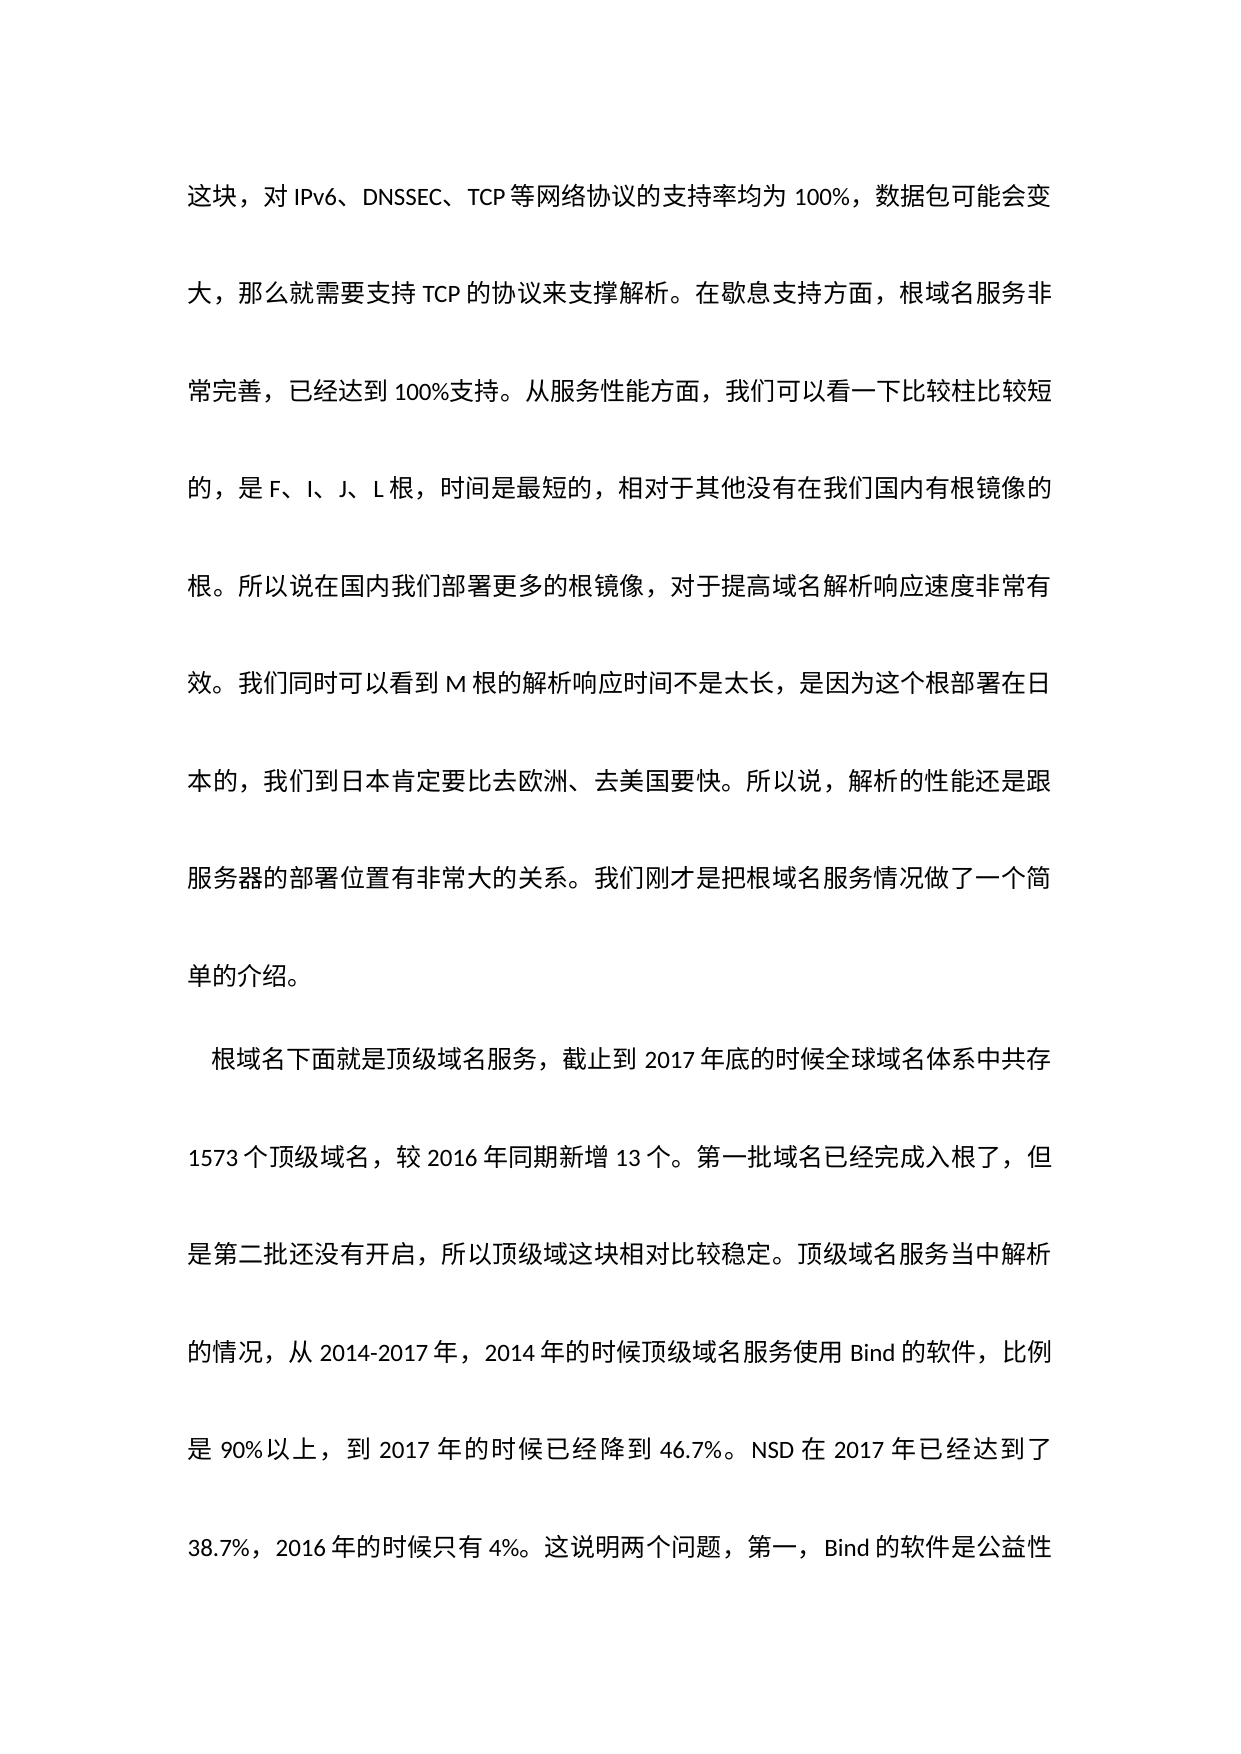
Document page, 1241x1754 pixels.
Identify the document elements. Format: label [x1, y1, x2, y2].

text [187, 1025, 1053, 1578]
text [187, 162, 1053, 1007]
